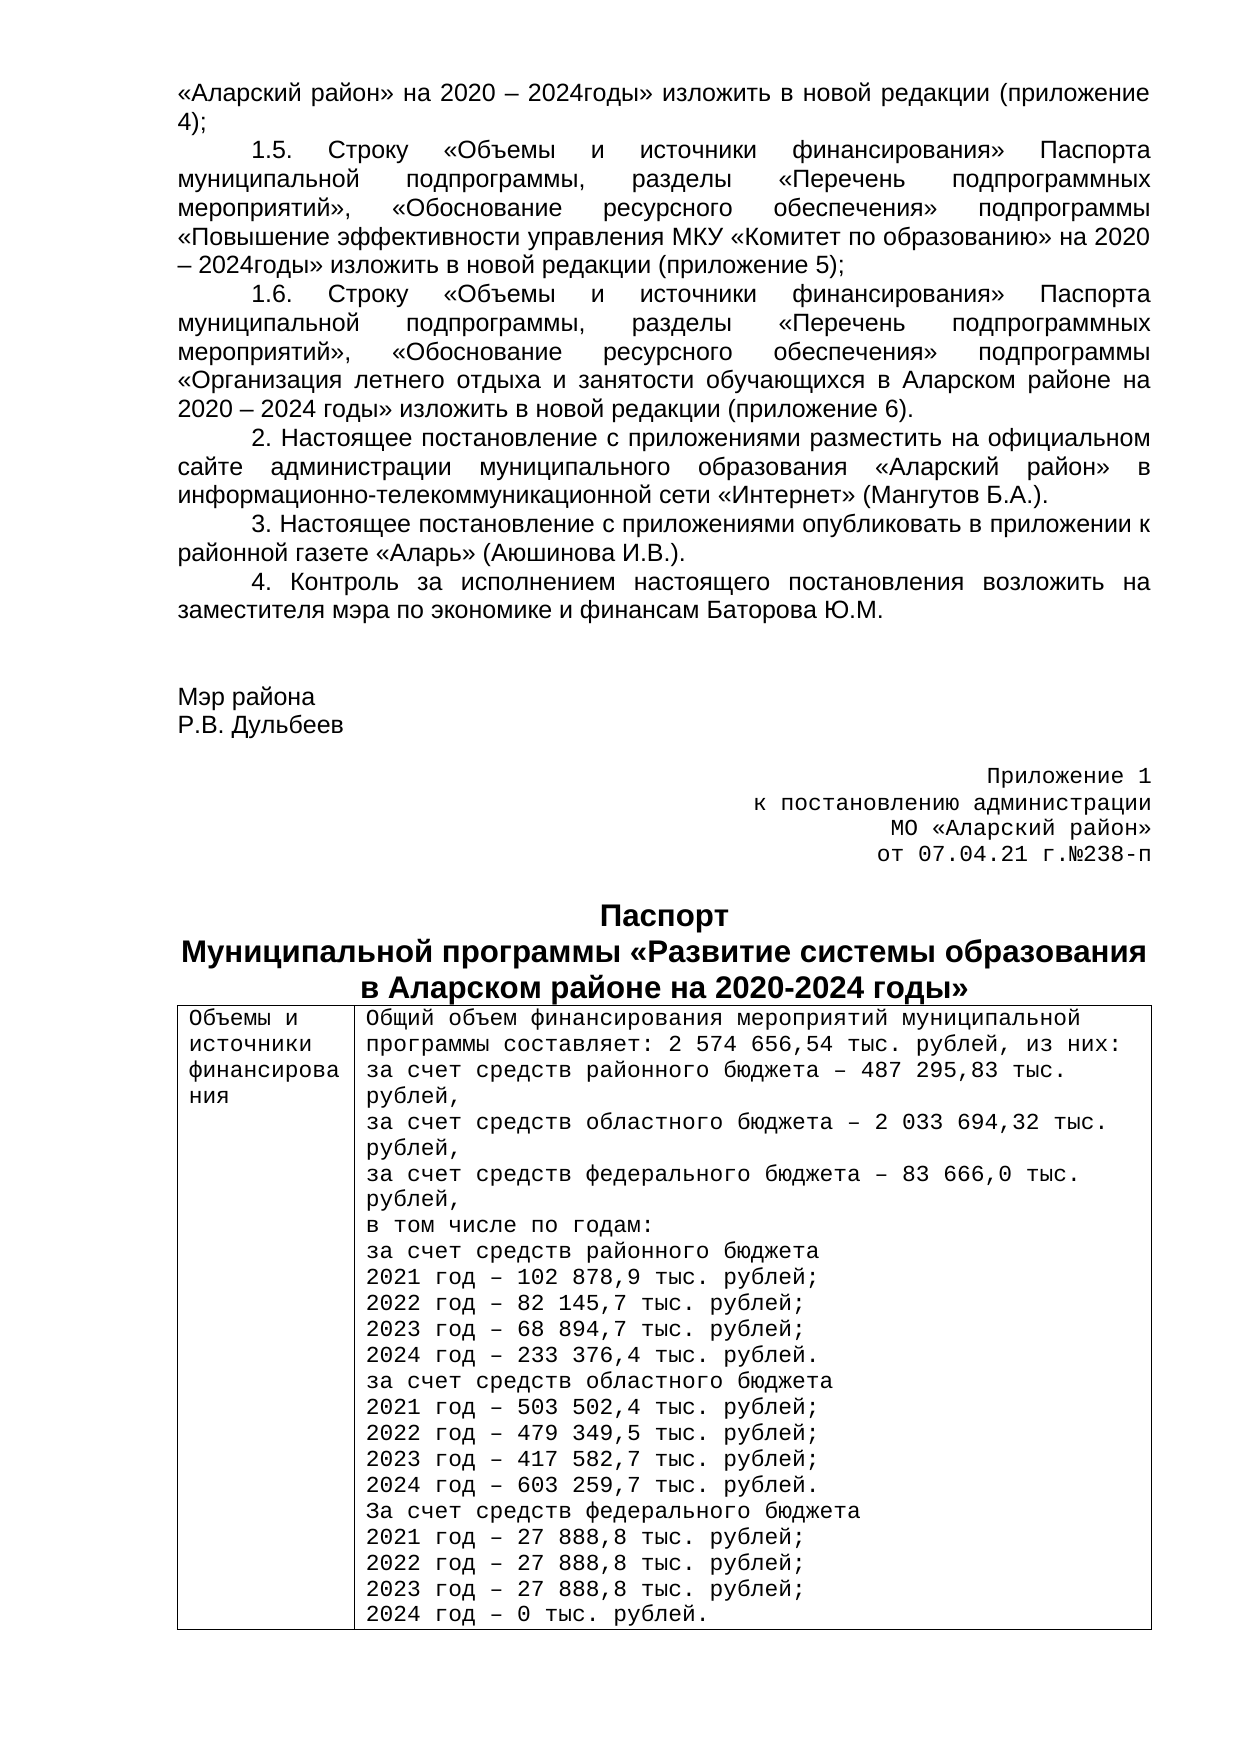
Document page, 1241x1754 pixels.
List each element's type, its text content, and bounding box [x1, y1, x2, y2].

text 2. Настоящее постановление с приложениями разместить на официальном сайте администрации муниципального образования «Аларский район» в информационно-телекоммуникационной сети «Интернет» (Мангутов Б.А.). [177, 423, 1152, 509]
text 3. Настоящее постановление с приложениями опубликовать в приложении к районной газете «Аларь» (Аюшинова И.В.). [177, 509, 1152, 566]
table_header Общий объем финансирования мероприятий муниципальной программы составляет: 2 574 656,54 тыс. рублей, из них: за счет средств районного бюджета – 487 295,83 тыс. рублей, за счет средств областного бюджета – 2 033 694,32 тыс. рублей, за счет средств федерального бюджета – 83 666,0 тыс. рублей, в том числе по годам: за счет средств районного бюджета 2021 год – 102 878,9 тыс. рублей; 2022 год – 82 145,7 тыс. рублей; 2023 год – 68 894,7 тыс. рублей; 2024 год – 233 376,4 тыс. рублей. за счет средств областного бюджета 2021 год – 503 502,4 тыс. рублей; 2022 год – 479 349,5 тыс. рублей; 2023 год – 417 582,7 тыс. рублей; 2024 год – 603 259,7 тыс. рублей. За счет средств федерального бюджета 2021 год – 27 888,8 тыс. рублей; 2022 год – 27 888,8 тыс. рублей; 2023 год – 27 888,8 тыс. рублей; 2024 год – 0 тыс. рублей. [355, 1006, 1151, 1629]
text 1.6. Строку «Объемы и источники финансирования» Паспорта муниципальной подпрограммы, разделы «Перечень подпрограммных мероприятий», «Обоснование ресурсного обеспечения» подпрограммы «Организация летнего отдыха и занятости обучающихся в Аларском районе на 2020 – 2024 годы» изложить в новой редакции (приложение 6). [177, 279, 1152, 423]
text МО «Аларский район» [177, 817, 1152, 843]
table_header Объемы и источники финансирования [178, 1006, 354, 1629]
text Паспорт [177, 897, 1152, 933]
text 4. Контроль за исполнением настоящего постановления возложить на заместителя мэра по экономике и финансам Баторова Ю.М. [177, 566, 1152, 624]
text от 07.04.21 г.№238-п [177, 843, 1152, 869]
text Приложение 1 [177, 765, 1152, 791]
text 1.5. Строку «Объемы и источники финансирования» Паспорта муниципальной подпрограммы, разделы «Перечень подпрограммных мероприятий», «Обоснование ресурсного обеспечения» подпрограммы «Повышение эффективности управления МКУ «Комитет по образованию» на 2020 – 2024годы» изложить в новой редакции (приложение 5); [177, 135, 1152, 279]
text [177, 78, 1152, 135]
text к постановлению администрации [177, 791, 1152, 817]
text Муниципальной программы «Развитие системы образования в Аларском районе на 2020-2024 годы» [177, 933, 1152, 1005]
text Мэр района [177, 681, 1167, 710]
text Р.В. Дульбеев [177, 710, 1167, 739]
